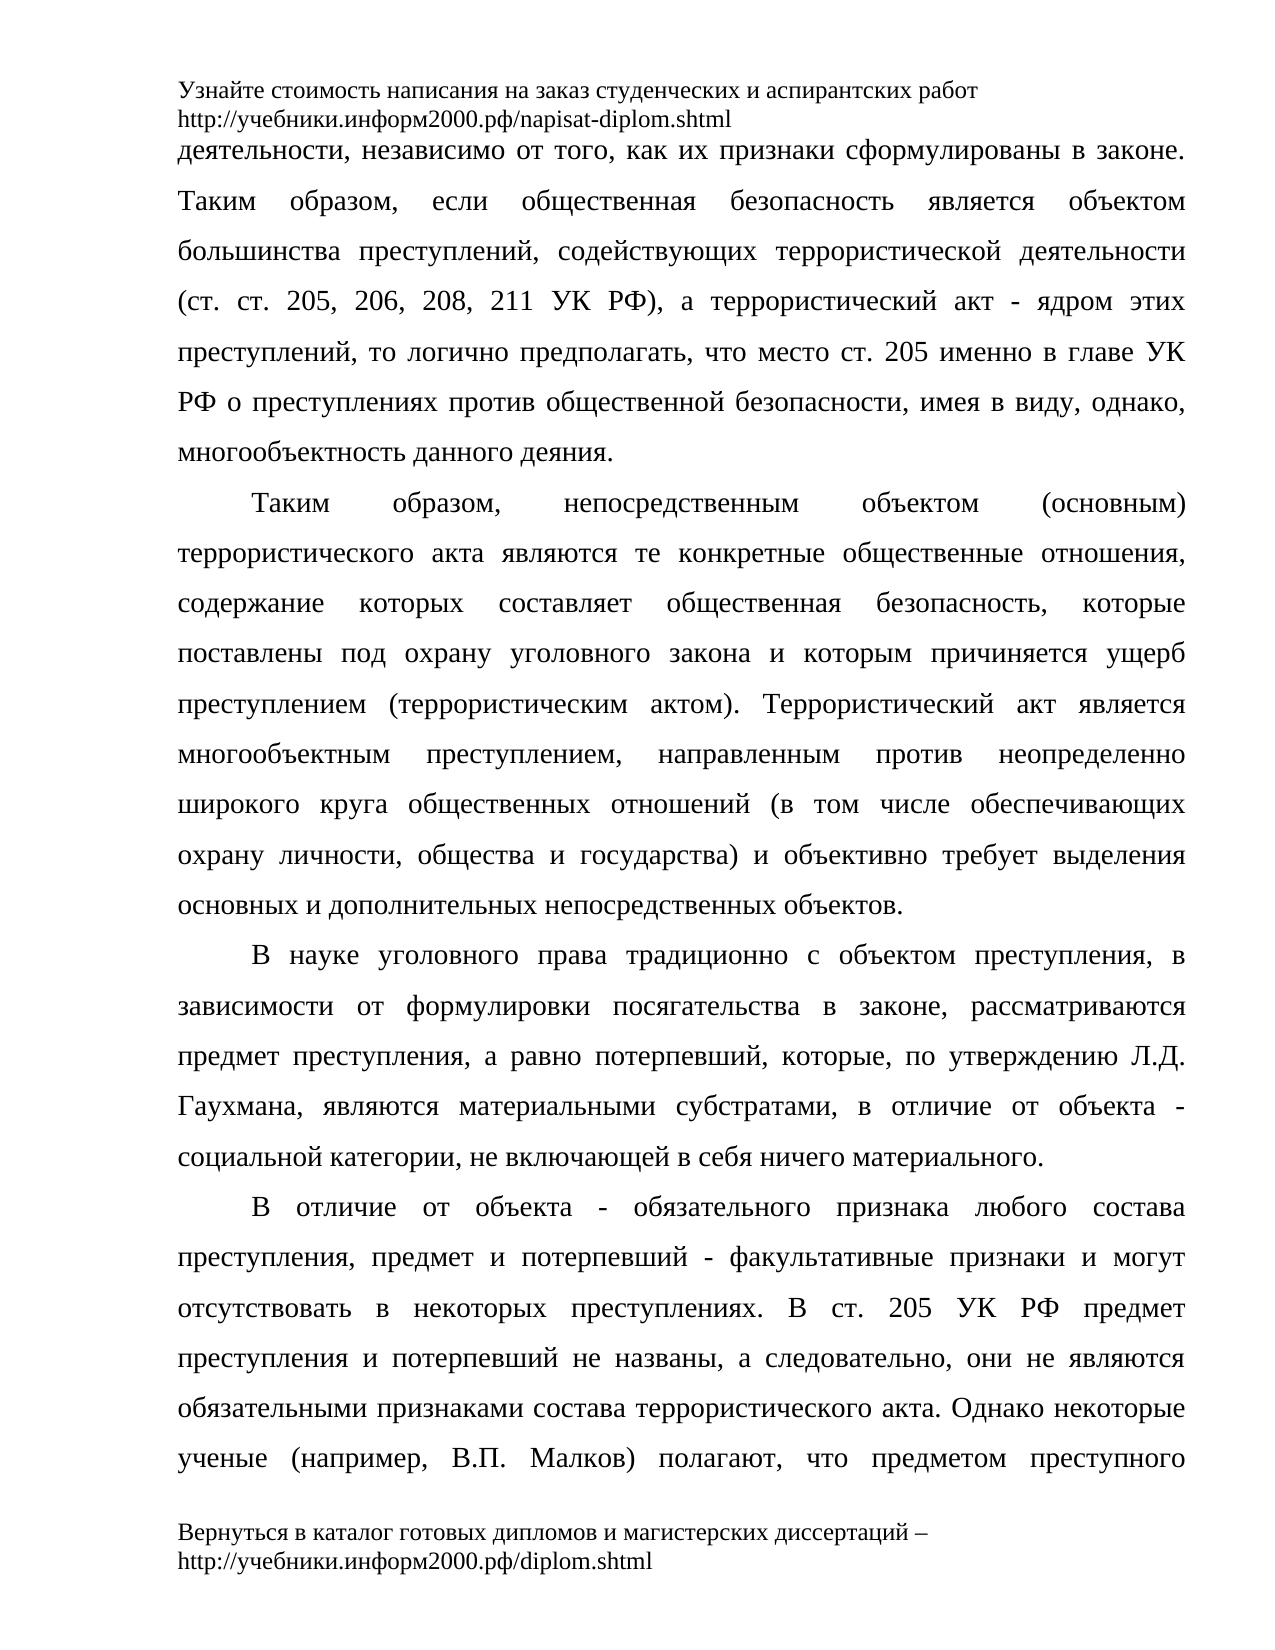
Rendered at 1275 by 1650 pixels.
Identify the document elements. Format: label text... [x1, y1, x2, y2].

text В науке уголовного права традиционно с объектом преступления, в зависимости от формулировки посягательства в законе, рассматриваются предмет преступления, а равно потерпевший, которые, по утверждению Л.Д. Гаухмана, являются материальными субстратами, в отличие от объекта - социальной категории, не включающей в себя ничего материального. [177, 937, 1186, 1172]
text Таким образом, непосредственным объектом (основным) террористического акта являются те конкретные общественные отношения, содержание которых составляет общественная безопасность, которые поставлены под охрану уголовного закона и которым причиняется ущерб преступлением (террористическим актом). Террористический акт является многообъектным преступлением, направленным против неопределенно широкого круга общественных отношений (в том числе обеспечивающих охрану личности, общества и государства) и объективно требует выделения основных и дополнительных непосредственных объектов. [177, 485, 1186, 921]
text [177, 1189, 1186, 1474]
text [177, 132, 1186, 468]
